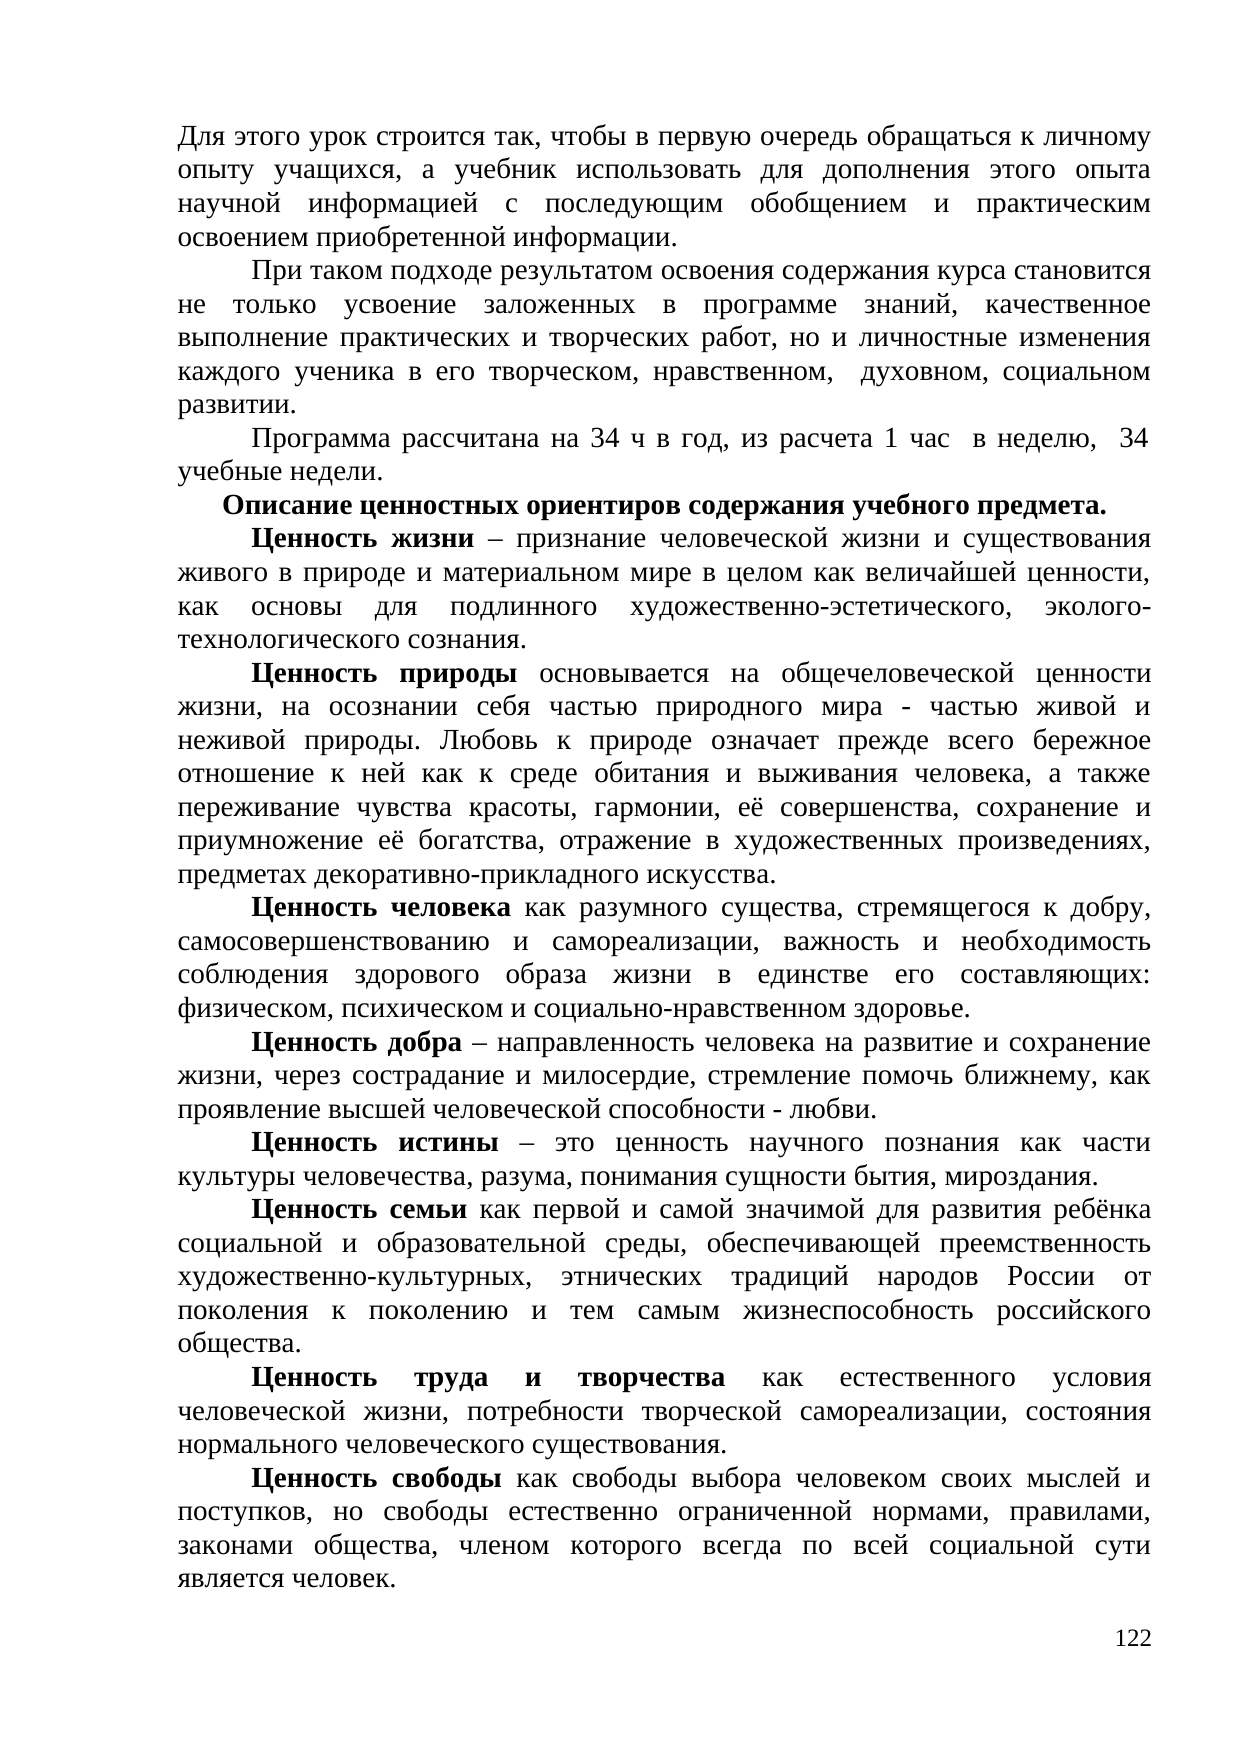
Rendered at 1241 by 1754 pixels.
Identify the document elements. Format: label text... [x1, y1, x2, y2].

text При таком подходе результатом освоения содержания курса становится не только усвоение заложенных в программе знаний, качественное выполнение практических и творческих работ, но и личностные изменения каждого ученика в его творческом, нравственном, духовном, социальном развитии. [177, 252, 1152, 420]
text Ценность добра – направленность человека на развитие и сохранение жизни, через сострадание и милосердие, стремление помочь ближнему, как проявление высшей человеческой способности - любви. [177, 1024, 1152, 1124]
text Программа рассчитана на 34 ч в год, из расчета 1 час в неделю, 34 учебные недели. [177, 420, 1150, 487]
text Ценность человека как разумного существа, стремящегося к добру, самосовершенствованию и самореализации, важность и необходимость соблюдения здорового образа жизни в единстве его составляющих: физическом, психическом и социально-нравственном здоровье. [177, 889, 1152, 1024]
text Ценность свободы как свободы выбора человеком своих мыслей и поступков, но свободы естественно ограниченной нормами, правилами, законами общества, членом которого всегда по всей социальной сути является человек. [177, 1460, 1152, 1594]
text Ценность истины – это ценность научного познания как части культуры человечества, разума, понимания сущности бытия, мироздания. [177, 1124, 1152, 1191]
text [177, 118, 1152, 252]
text Описание ценностных ориентиров содержания учебного предмета. [177, 487, 1152, 521]
text Ценность труда и творчества как естественного условия человеческой жизни, потребности творческой самореализации, состояния нормального человеческого существования. [177, 1359, 1152, 1460]
text Ценность семьи как первой и самой значимой для развития ребёнка социальной и образовательной среды, обеспечивающей преемственность художественно-культурных, этнических традиций народов России от поколения к поколению и тем самым жизнеспособность российского общества. [177, 1191, 1152, 1359]
text Ценность природы основывается на общечеловеческой ценности жизни, на осознании себя частью природного мира - частью живой и неживой природы. Любовь к природе означает прежде всего бережное отношение к ней как к среде обитания и выживания человека, а также переживание чувства красоты, гармонии, её совершенства, сохранение и приумножение её богатства, отражение в художественных произведениях, предметах декоративно-прикладного искусства. [177, 655, 1152, 889]
text Ценность жизни – признание человеческой жизни и существования живого в природе и материальном мире в целом как величайшей ценности, как основы для подлинного художественно-эстетического, эколого-технологического сознания. [177, 521, 1152, 655]
